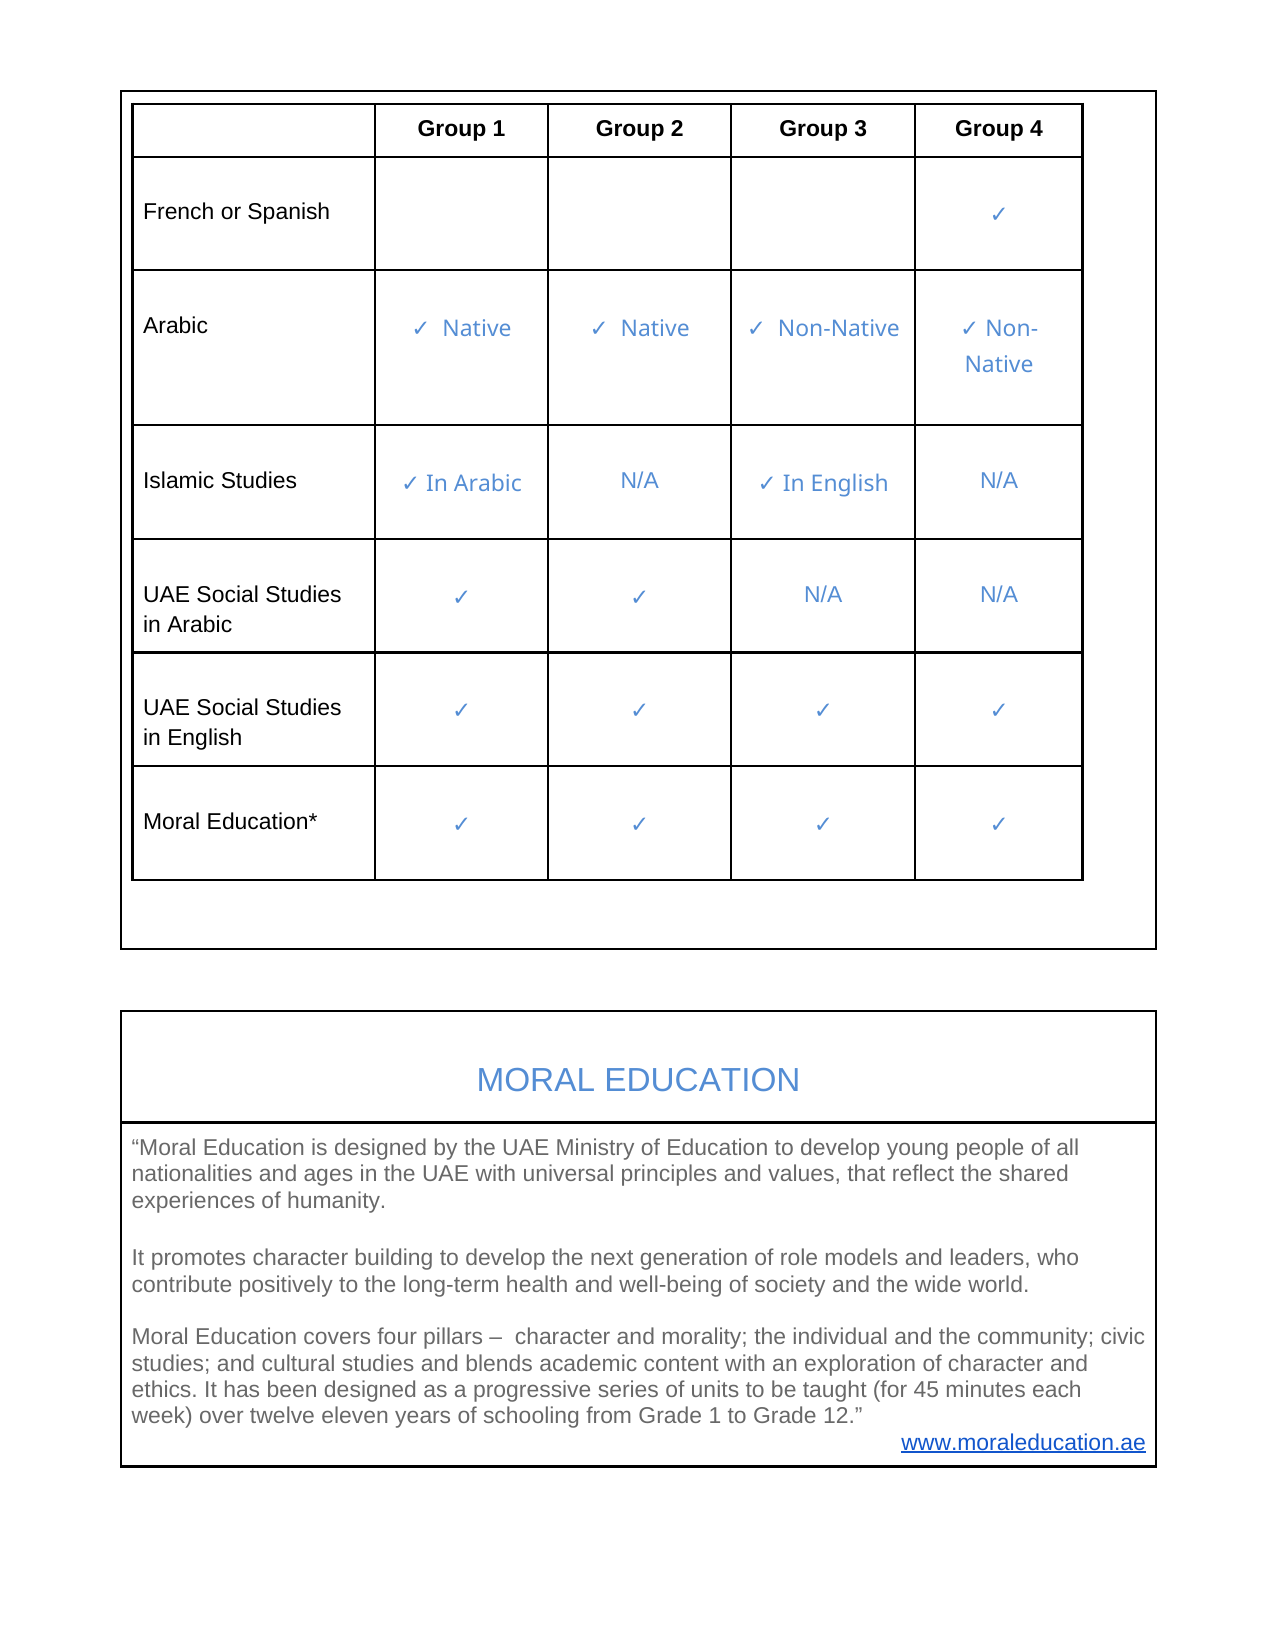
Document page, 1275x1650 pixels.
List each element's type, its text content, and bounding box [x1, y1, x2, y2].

table_cell “Moral Education is designed by the UAE Ministry of Education to develop young people of all nationalities and ages in the UAE with universal principles and values, that reflect the shared experiences of humanity. It promotes character building to develop the next generation of role models and leaders, who contribute positively to the long-term health and well-being of society and the wide world. Moral Education covers four pillars – character and morality; the individual and the community; civic studies; and cultural studies and blends academic content with an exploration of character and ethics. It has been designed as a progressive series of units to be taught (for 45 minutes each week) over twelve eleven years of schooling from Grade 1 to Grade 12.” www.moraleducation.ae [122, 1124, 1155, 1465]
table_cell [122, 92, 1155, 947]
table_header MORAL EDUCATION [122, 1012, 1155, 1121]
